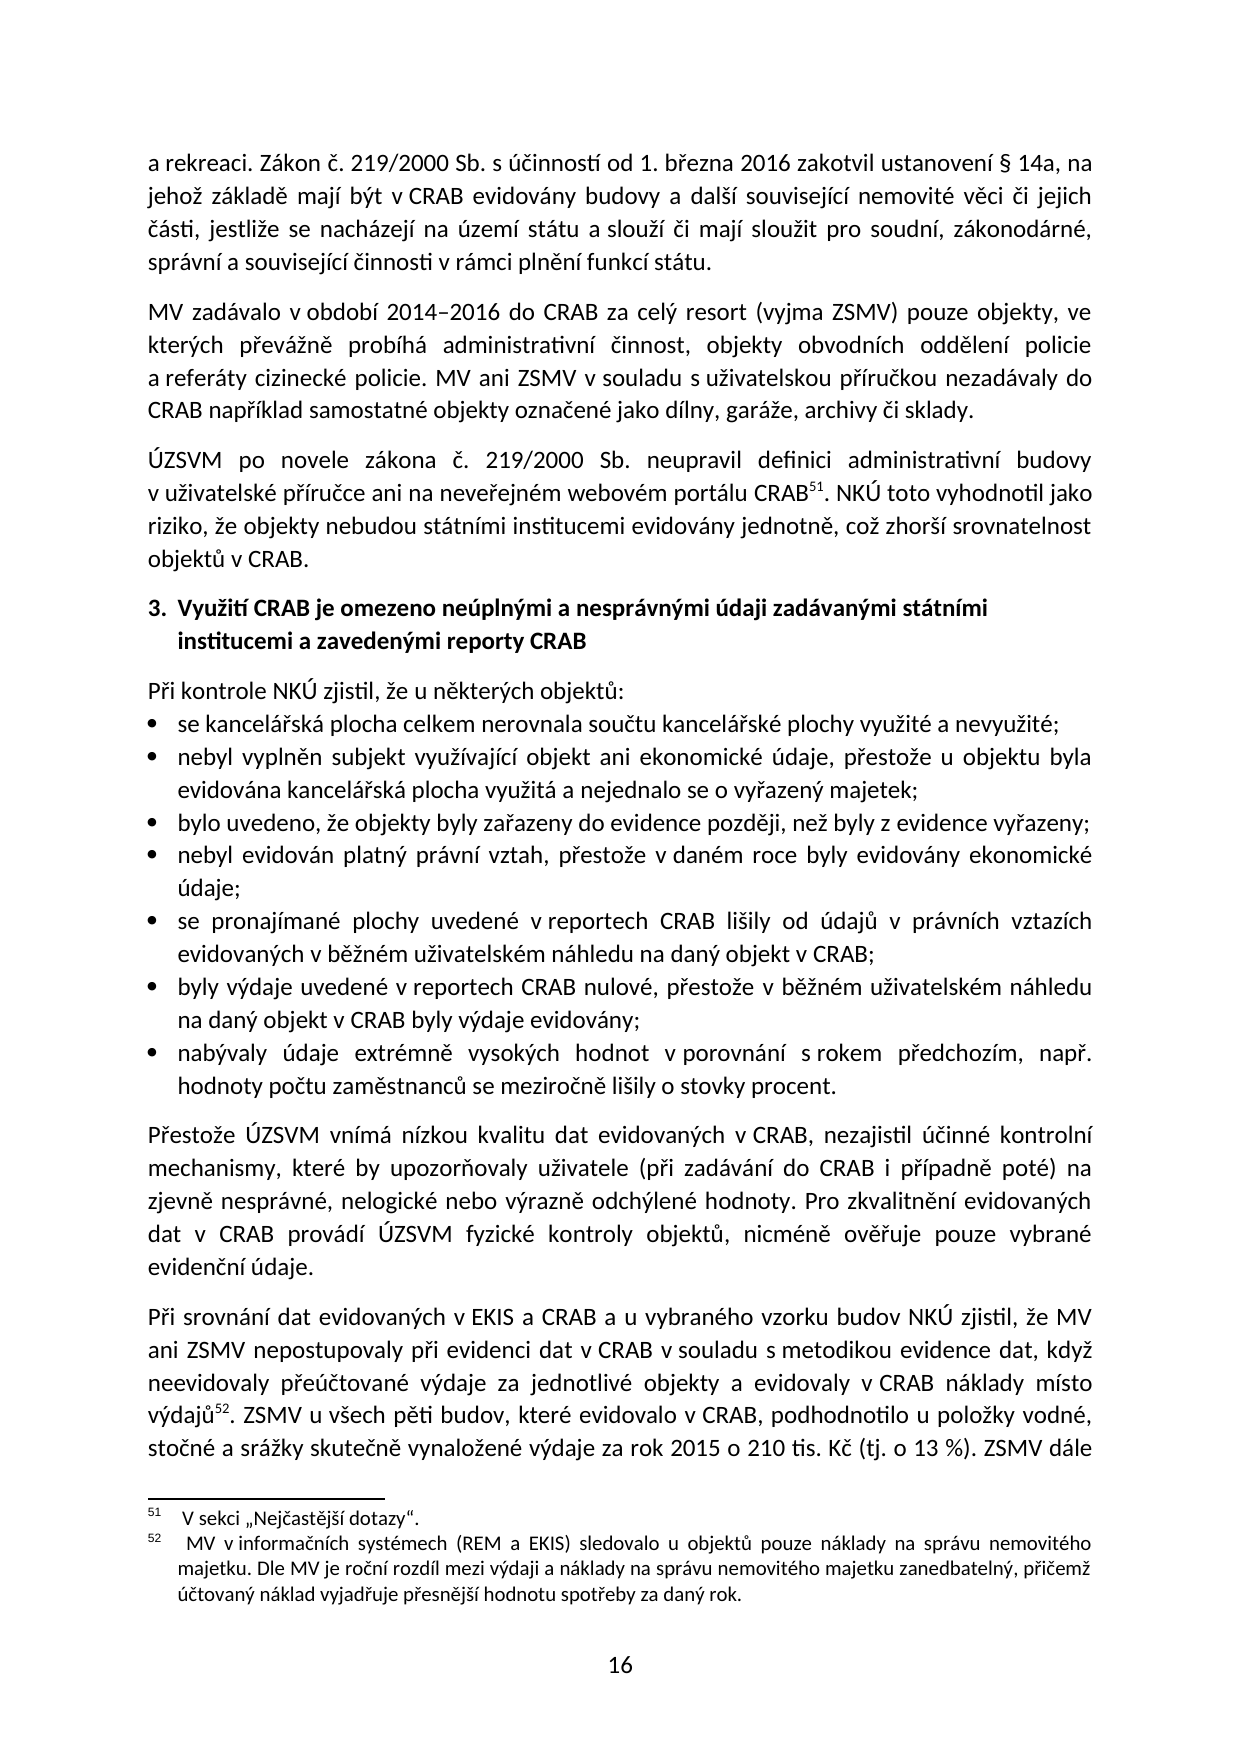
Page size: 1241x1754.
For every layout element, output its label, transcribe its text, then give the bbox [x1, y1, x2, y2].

text MV zadávalo v období 2014–2016 do CRAB za celý resort (vyjma ZSMV) pouze objekty, ve kterých převážně probíhá administrativní činnost, objekty obvodních oddělení policie a referáty cizinecké policie. MV ani ZSMV v souladu s uživatelskou příručkou nezadávaly do CRAB například samostatné objekty označené jako dílny, garáže, archivy či sklady. [148, 296, 1093, 425]
list nebyl vyplněn subjekt využívající objekt ani ekonomické údaje, přestože u objektu byla evidována kancelářská plocha využitá a nejednalo se o vyřazený majetek; [148, 741, 1093, 804]
subtitle Využití CRAB je omezeno neúplnými a nesprávnými údaji zadávanými státními institucemi a zavedenými reporty CRAB [148, 593, 1093, 656]
list se kancelářská plocha celkem nerovnala součtu kancelářské plochy využité a nevyužité; [148, 708, 1093, 738]
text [148, 1301, 1093, 1463]
list byly výdaje uvedené v reportech CRAB nulové, přestože v běžném uživatelském náhledu na daný objekt v CRAB byly výdaje evidovány; [148, 971, 1093, 1035]
list nabývaly údaje extrémně vysokých hodnot v porovnání s rokem předchozím, např. hodnoty počtu zaměstnanců se meziročně lišily o stovky procent. [148, 1037, 1093, 1101]
list nebyl evidován platný právní vztah, přestože v daném roce byly evidovány ekonomické údaje; [148, 840, 1093, 903]
text ÚZSVM po novele zákona č. 219/2000 Sb. neupravil definici administrativní budovy v uživatelské příručce ani na neveřejném webovém portálu CRAB. NKÚ toto vyhodnotil jako riziko, že objekty nebudou státními institucemi evidovány jednotně, což zhorší srovnatelnost objektů v CRAB. [148, 444, 1093, 573]
list bylo uvedeno, že objekty byly zařazeny do evidence později, než byly z evidence vyřazeny; [148, 807, 1093, 837]
text Přestože ÚZSVM vnímá nízkou kvalitu dat evidovaných v CRAB, nezajistil účinné kontrolní mechanismy, které by upozorňovaly uživatele (při zadávání do CRAB i případně poté) na zjevně nesprávné, nelogické nebo výrazně odchýlené hodnoty. Pro zkvalitnění evidovaných dat v CRAB provádí ÚZSVM fyzické kontroly objektů, nicméně ověřuje pouze vybrané evidenční údaje. [148, 1120, 1093, 1282]
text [148, 148, 1093, 277]
text Při kontrole NKÚ zjistil, že u některých objektů: [148, 675, 1093, 706]
list se pronajímané plochy uvedené v reportech CRAB lišily od údajů v právních vztazích evidovaných v běžném uživatelském náhledu na daný objekt v CRAB; [148, 906, 1093, 969]
